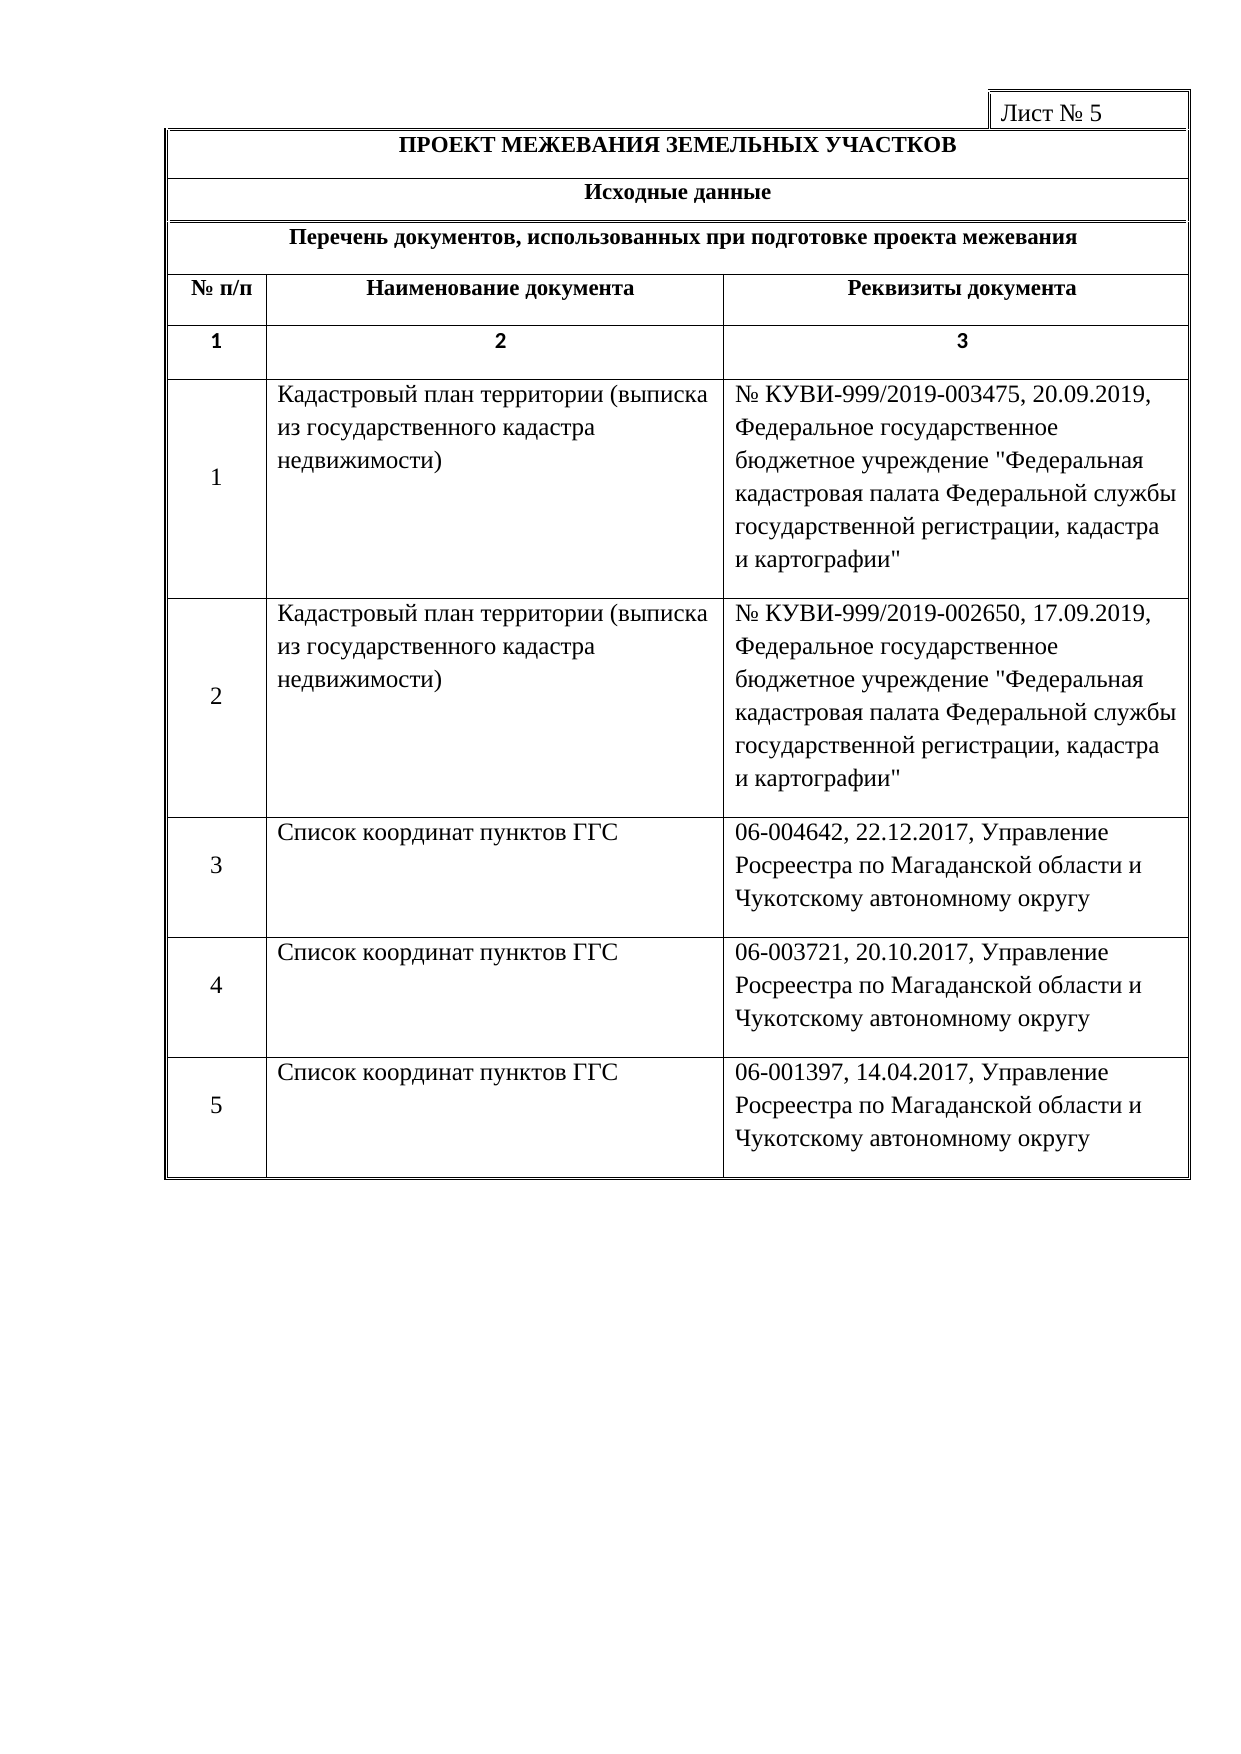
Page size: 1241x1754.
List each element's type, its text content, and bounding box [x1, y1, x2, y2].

table_cell Реквизиты документа [724, 275, 1188, 325]
table_cell 1 [168, 380, 266, 598]
table_cell Кадастровый план территории (выписка из государственного кадастра недвижимости) [267, 380, 723, 598]
table_cell 4 [168, 938, 266, 1057]
table_cell Наименование документа [267, 275, 723, 325]
table_cell 06-004642, 22.12.2017, Управление Росреестра по Магаданской области и Чукотскому автономному округу [724, 818, 1188, 937]
table_cell 2 [267, 326, 723, 379]
table_cell 06-001397, 14.04.2017, Управление Росреестра по Магаданской области и Чукотскому автономному округу [724, 1058, 1188, 1177]
table_cell Список координат пунктов ГГС [267, 938, 723, 1057]
table_cell 5 [168, 1058, 266, 1177]
table_cell Перечень документов, использованных при подготовке проекта межевания [168, 220, 1188, 274]
table_cell Список координат пунктов ГГС [267, 1058, 723, 1177]
table_cell Исходные данные [168, 179, 1188, 220]
table_cell ПРОЕКТ МЕЖЕВАНИЯ ЗЕМЕЛЬНЫХ УЧАСТКОВ [166, 128, 1189, 177]
table_cell № п/п [168, 275, 266, 325]
table_cell 1 [168, 326, 266, 379]
table_cell Список координат пунктов ГГС [267, 818, 723, 937]
table_cell № КУВИ-999/2019-002650, 17.09.2019, Федеральное государственное бюджетное учреждение "Федеральная кадастровая палата Федеральной службы государственной регистрации, кадастра и картографии" [724, 599, 1188, 817]
table_cell 2 [168, 599, 266, 817]
table_cell Кадастровый план территории (выписка из государственного кадастра недвижимости) [267, 599, 723, 817]
table_cell 3 [724, 326, 1188, 379]
table_cell № КУВИ-999/2019-003475, 20.09.2019, Федеральное государственное бюджетное учреждение "Федеральная кадастровая палата Федеральной службы государственной регистрации, кадастра и картографии" [724, 380, 1188, 598]
table_header Лист № 5 [989, 92, 1188, 128]
table_cell 3 [168, 818, 266, 937]
table_cell 06-003721, 20.10.2017, Управление Росреестра по Магаданской области и Чукотскому автономному округу [724, 938, 1188, 1057]
